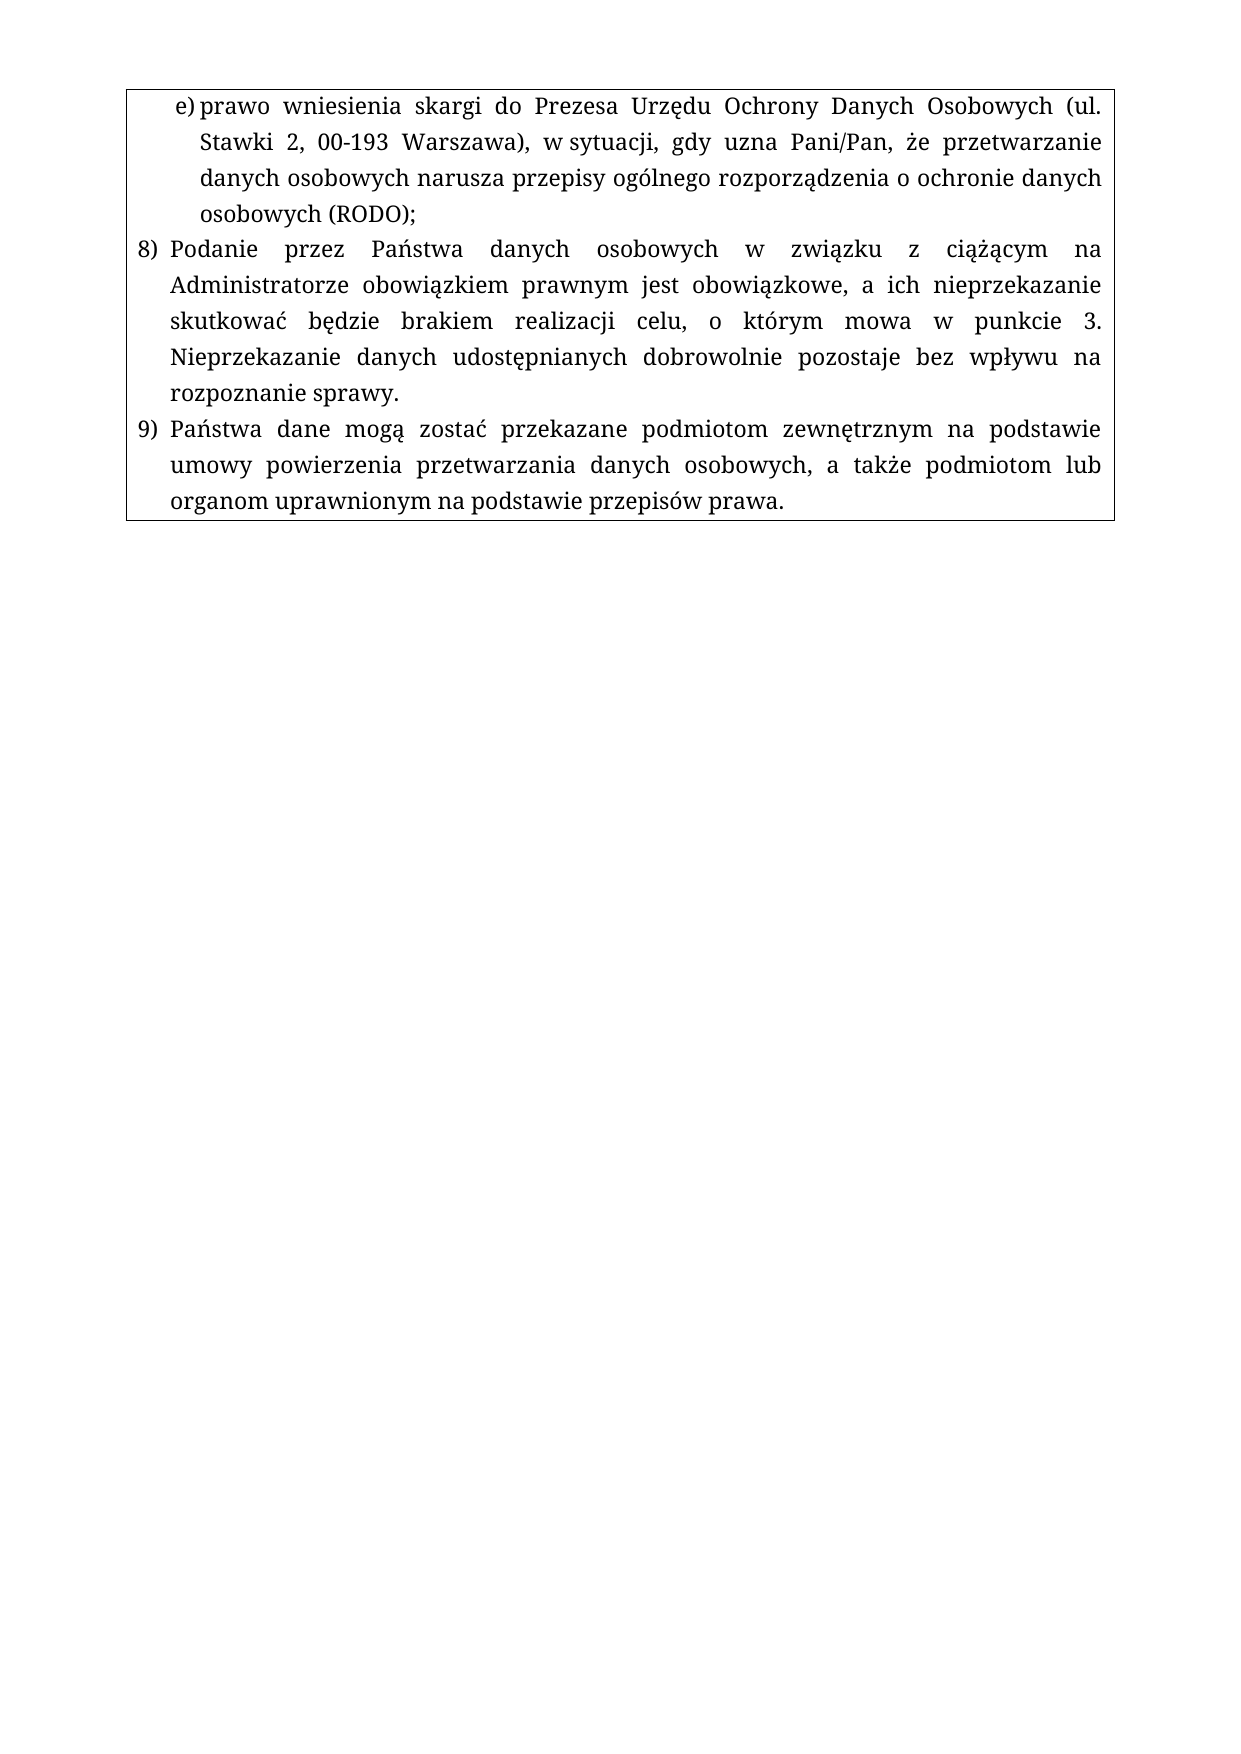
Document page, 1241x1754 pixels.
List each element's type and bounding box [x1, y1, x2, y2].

table_cell [127, 90, 1114, 520]
